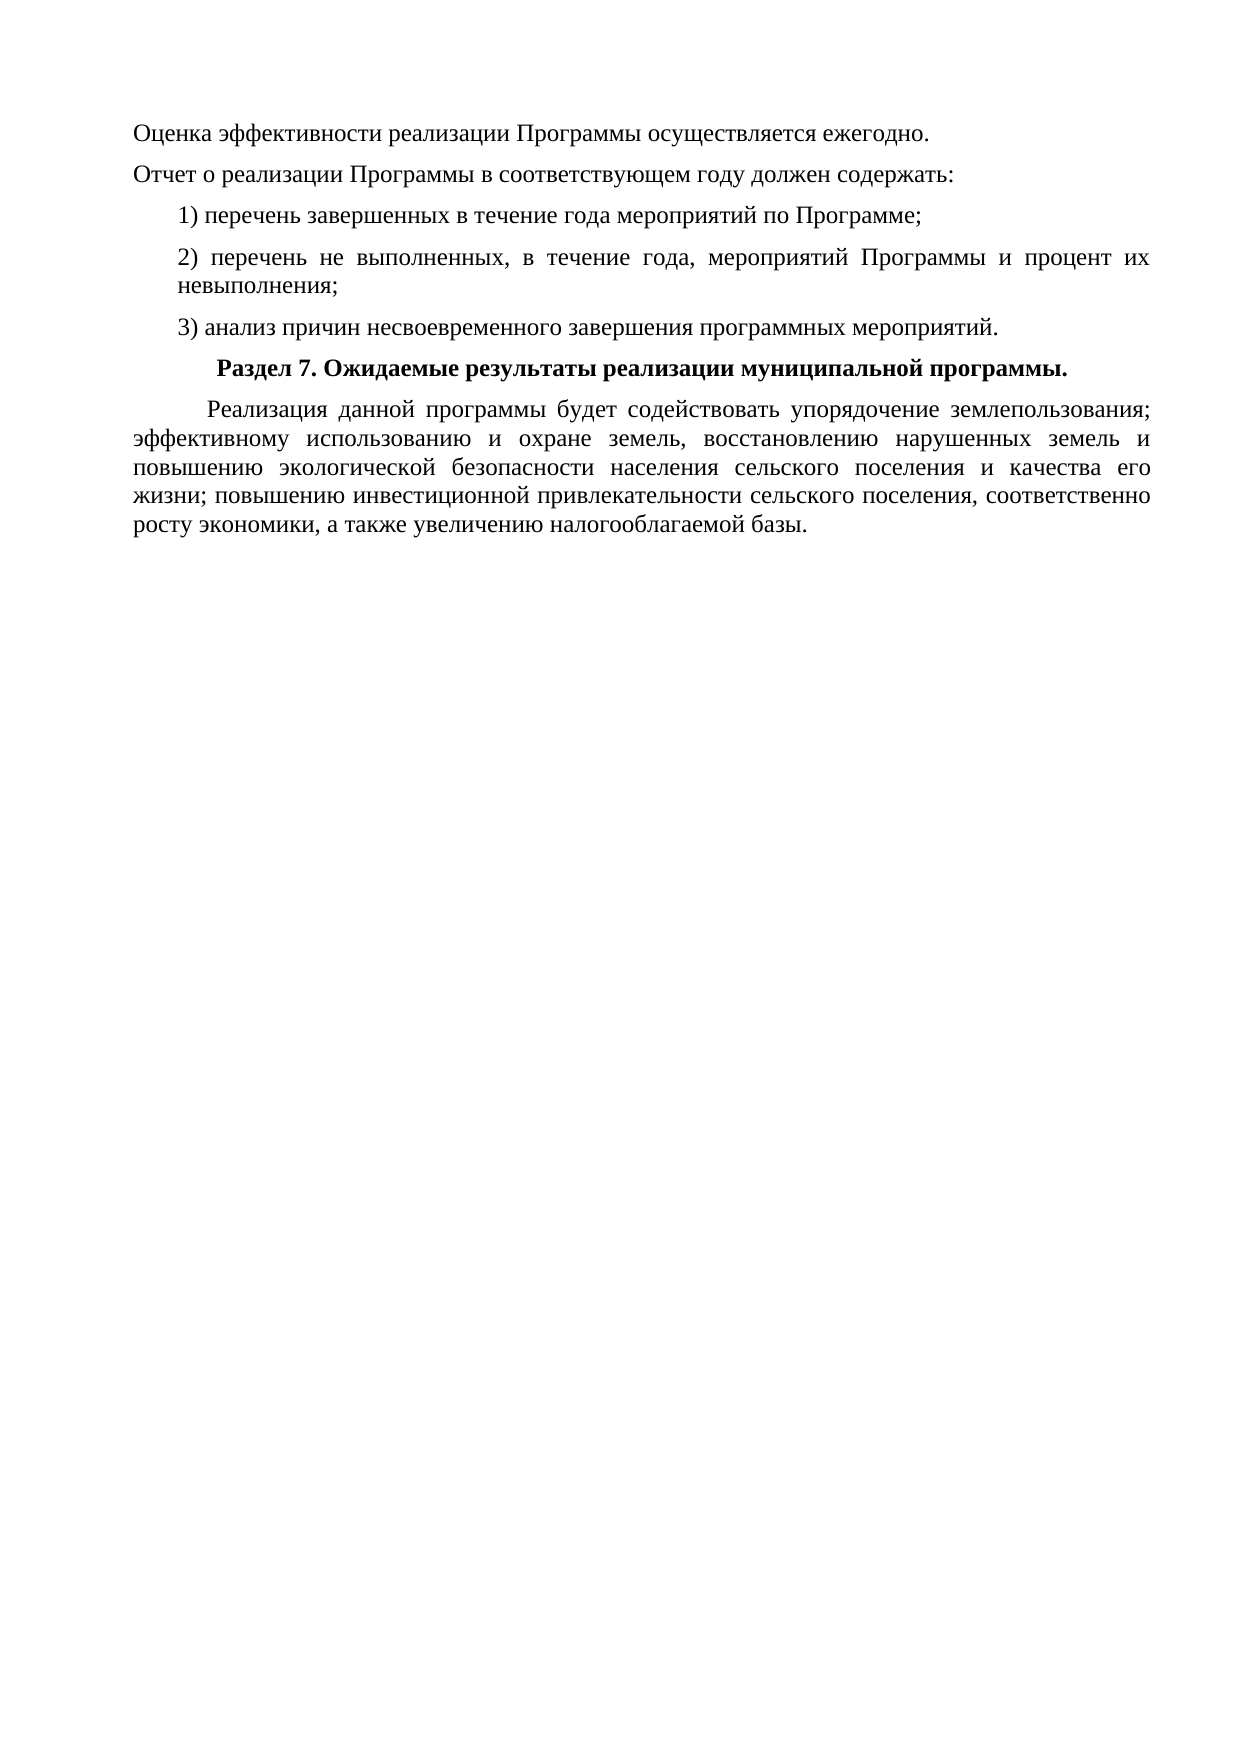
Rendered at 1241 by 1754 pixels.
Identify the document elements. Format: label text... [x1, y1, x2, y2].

text Раздел 7. Ожидаемые результаты реализации муниципальной программы. [133, 353, 1152, 382]
text 2) перечень не выполненных, в течение года, мероприятий Программы и процент их невыполнения; [177, 242, 1152, 299]
text Отчет о реализации Программы в соответствующем году должен содержать: [133, 159, 1152, 188]
text 1) перечень завершенных в течение года мероприятий по Программе; [177, 201, 1152, 229]
text 3) анализ причин несвоевременного завершения программных мероприятий. [177, 312, 1152, 341]
text Оценка эффективности реализации Программы осуществляется ежегодно. [133, 118, 1152, 147]
text Реализация данной программы будет содействовать упорядочение землепользования; эффективному использованию и охране земель, восстановлению нарушенных земель и повышению экологической безопасности населения сельского поселения и качества его жизни; повышению инвестиционной привлекательности сельского поселения, соответственно росту экономики, а также увеличению налогооблагаемой базы. [133, 394, 1152, 538]
